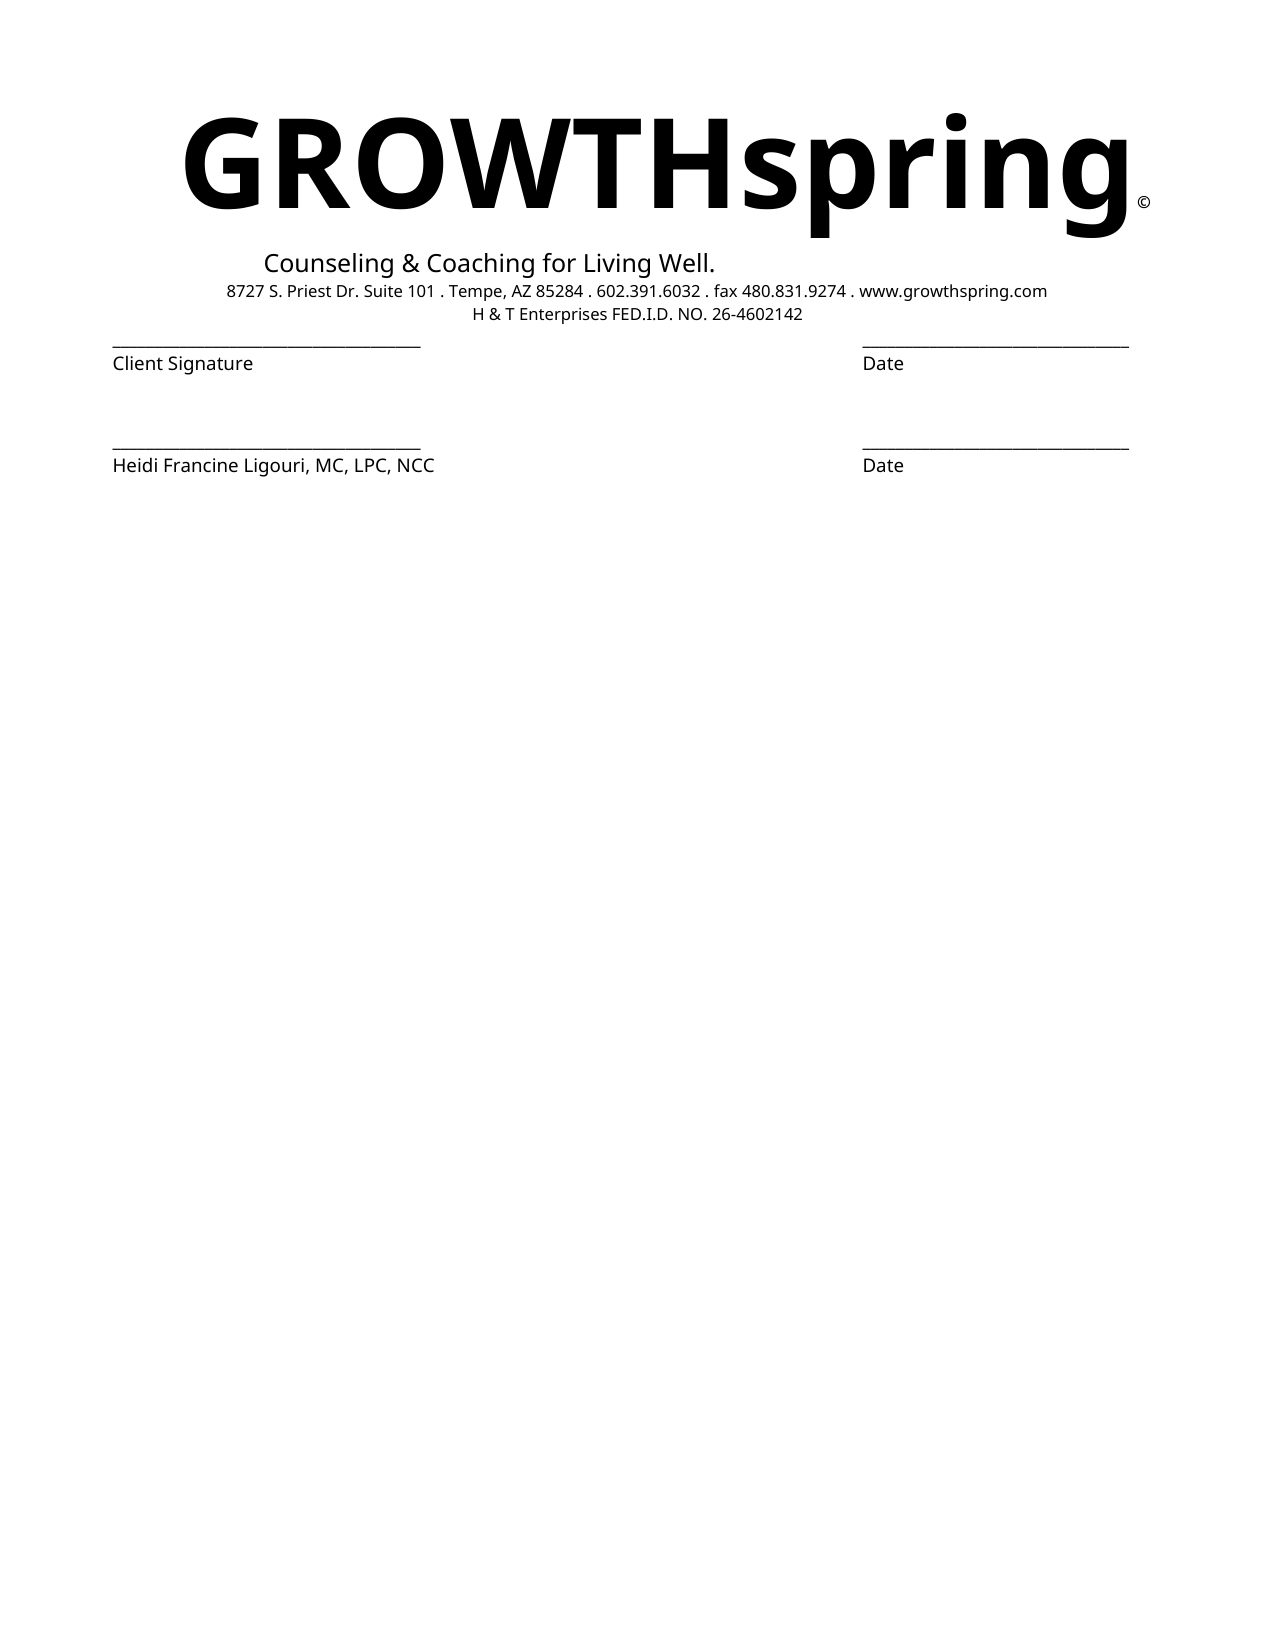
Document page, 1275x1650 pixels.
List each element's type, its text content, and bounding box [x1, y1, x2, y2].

text Client Signature Date [112, 350, 1162, 376]
text Heidi Francine Ligouri, MC, LPC, NCC Date [112, 452, 1162, 478]
text _____________________________________ ________________________________ [112, 325, 1162, 350]
text _____________________________________ ________________________________ [112, 427, 1162, 452]
